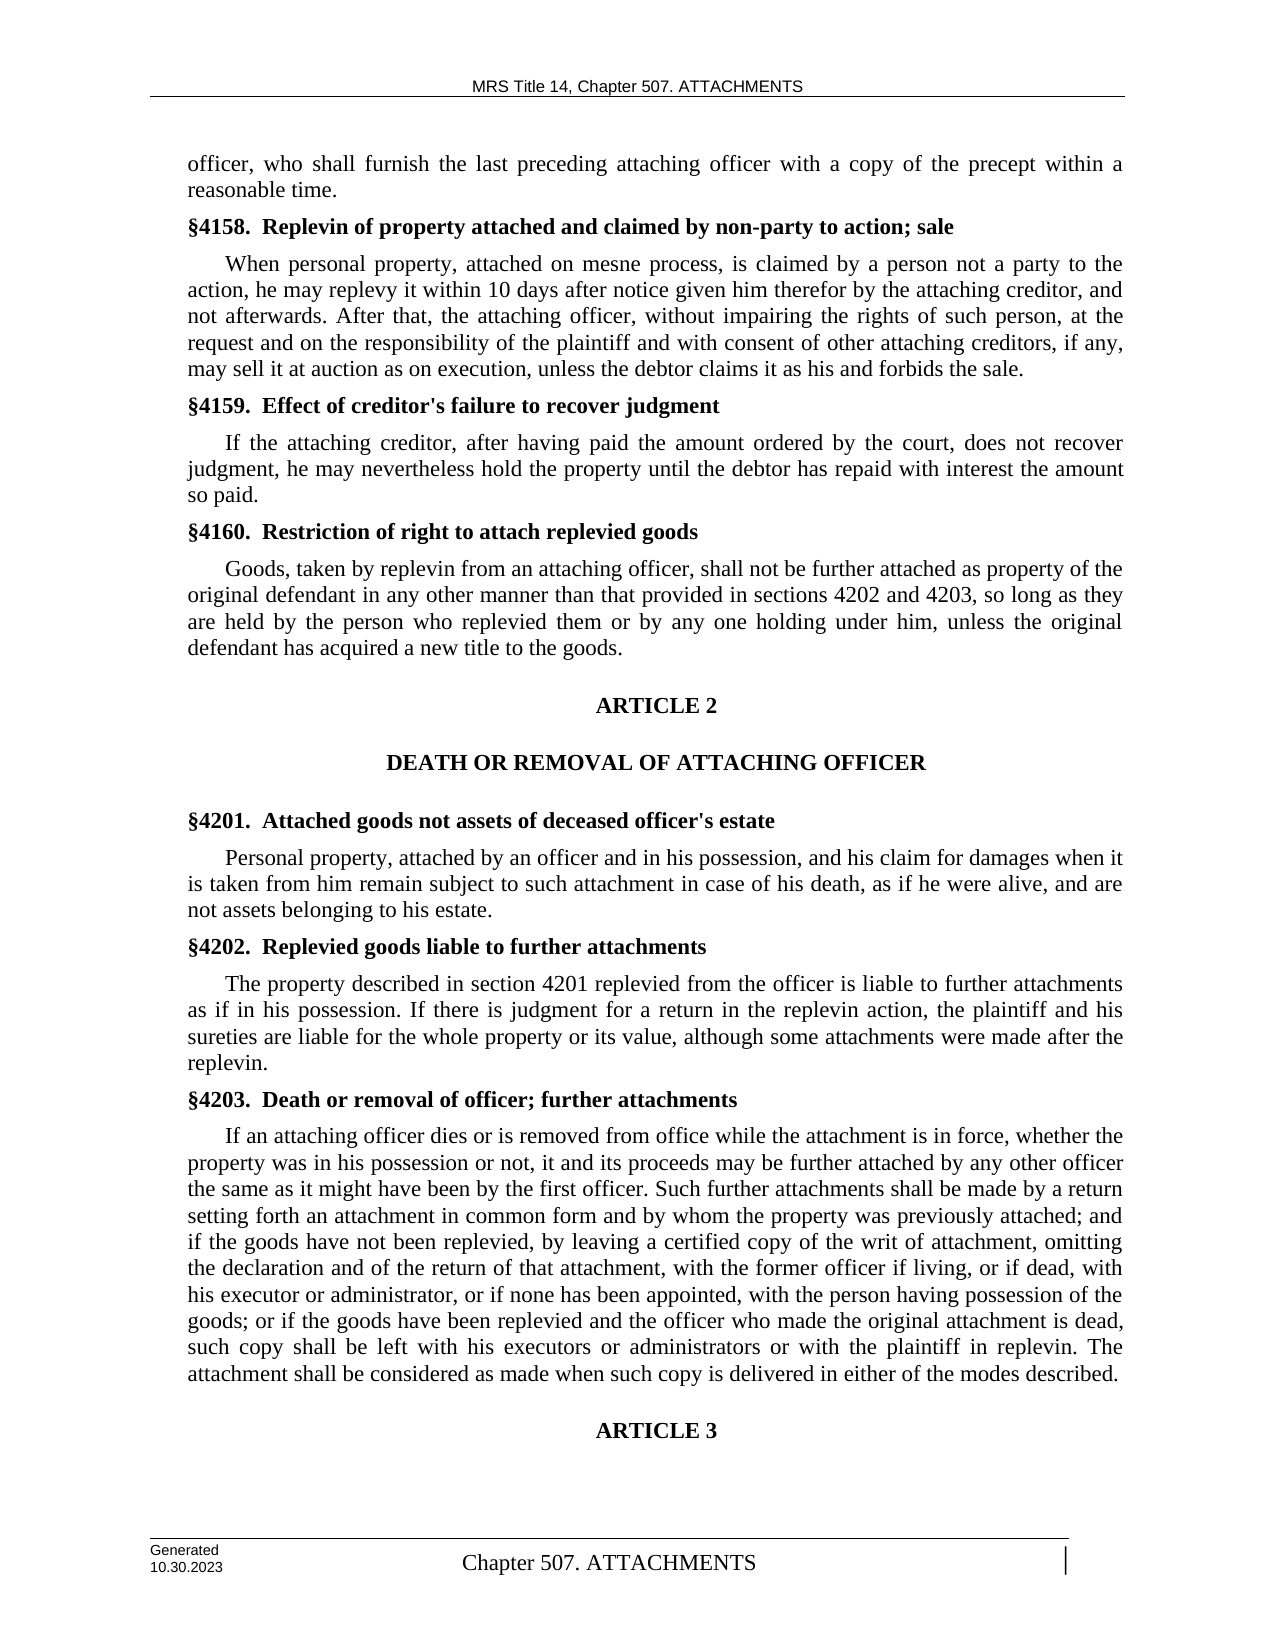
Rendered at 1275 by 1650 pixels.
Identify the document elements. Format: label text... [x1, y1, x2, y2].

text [187, 150, 1125, 203]
text §4159. Effect of creditor's failure to recover judgment [187, 392, 1125, 418]
text When personal property, attached on mesne process, is claimed by a person not a party to the action, he may replevy it within 10 days after notice given him therefor by the attaching creditor, and not afterwards. After that, the attaching officer, without impairing the rights of such person, at the request and on the responsibility of the plaintiff and with consent of other attaching creditors, if any, may sell it at auction as on execution, unless the debtor claims it as his and forbids the sale. [187, 250, 1125, 382]
text DEATH OR REMOVAL OF ATTACHING OFFICER [187, 749, 1125, 776]
text ARTICLE 3 [187, 1417, 1125, 1444]
text If an attaching officer dies or is removed from office while the attachment is in force, whether the property was in his possession or not, it and its proceeds may be further attached by any other officer the same as it might have been by the first officer. Such further attachments shall be made by a return setting forth an attachment in common form and by whom the property was previously attached; and if the goods have not been replevied, by leaving a certified copy of the writ of attachment, omitting the declaration and of the return of that attachment, with the former officer if living, or if dead, with his executor or administrator, or if none has been appointed, with the person having possession of the goods; or if the goods have been replevied and the officer who made the original attachment is dead, such copy shall be left with his executors or administrators or with the plaintiff in replevin. The attachment shall be considered as made when such copy is delivered in either of the modes described. [187, 1123, 1125, 1386]
text The property described in section 4201 replevied from the officer is liable to further attachments as if in his possession. If there is judgment for a return in the replevin action, the plaintiff and his sureties are liable for the whole property or its value, although some attachments were made after the replevin. [187, 970, 1125, 1075]
text Goods, taken by replevin from an attaching officer, shall not be further attached as property of the original defendant in any other manner than that provided in sections 4202 and 4203, so long as they are held by the person who replevied them or by any one holding under him, unless the original defendant has acquired a new title to the goods. [187, 555, 1125, 661]
text Personal property, attached by an officer and in his possession, and his claim for damages when it is taken from him remain subject to such attachment in case of his death, as if he were alive, and are not assets belonging to his estate. [187, 844, 1125, 923]
text §4158. Replevin of property attached and claimed by non-party to action; sale [187, 213, 1125, 239]
text §4203. Death or removal of officer; further attachments [187, 1086, 1125, 1112]
text ARTICLE 2 [187, 692, 1125, 718]
text §4160. Restriction of right to attach replevied goods [187, 518, 1125, 545]
text If the attaching creditor, after having paid the amount ordered by the court, does not recover judgment, he may nevertheless hold the property until the debtor has repaid with interest the amount so paid. [187, 429, 1125, 508]
text §4202. Replevied goods liable to further attachments [187, 933, 1125, 959]
text §4201. Attached goods not assets of deceased officer's estate [187, 807, 1125, 833]
